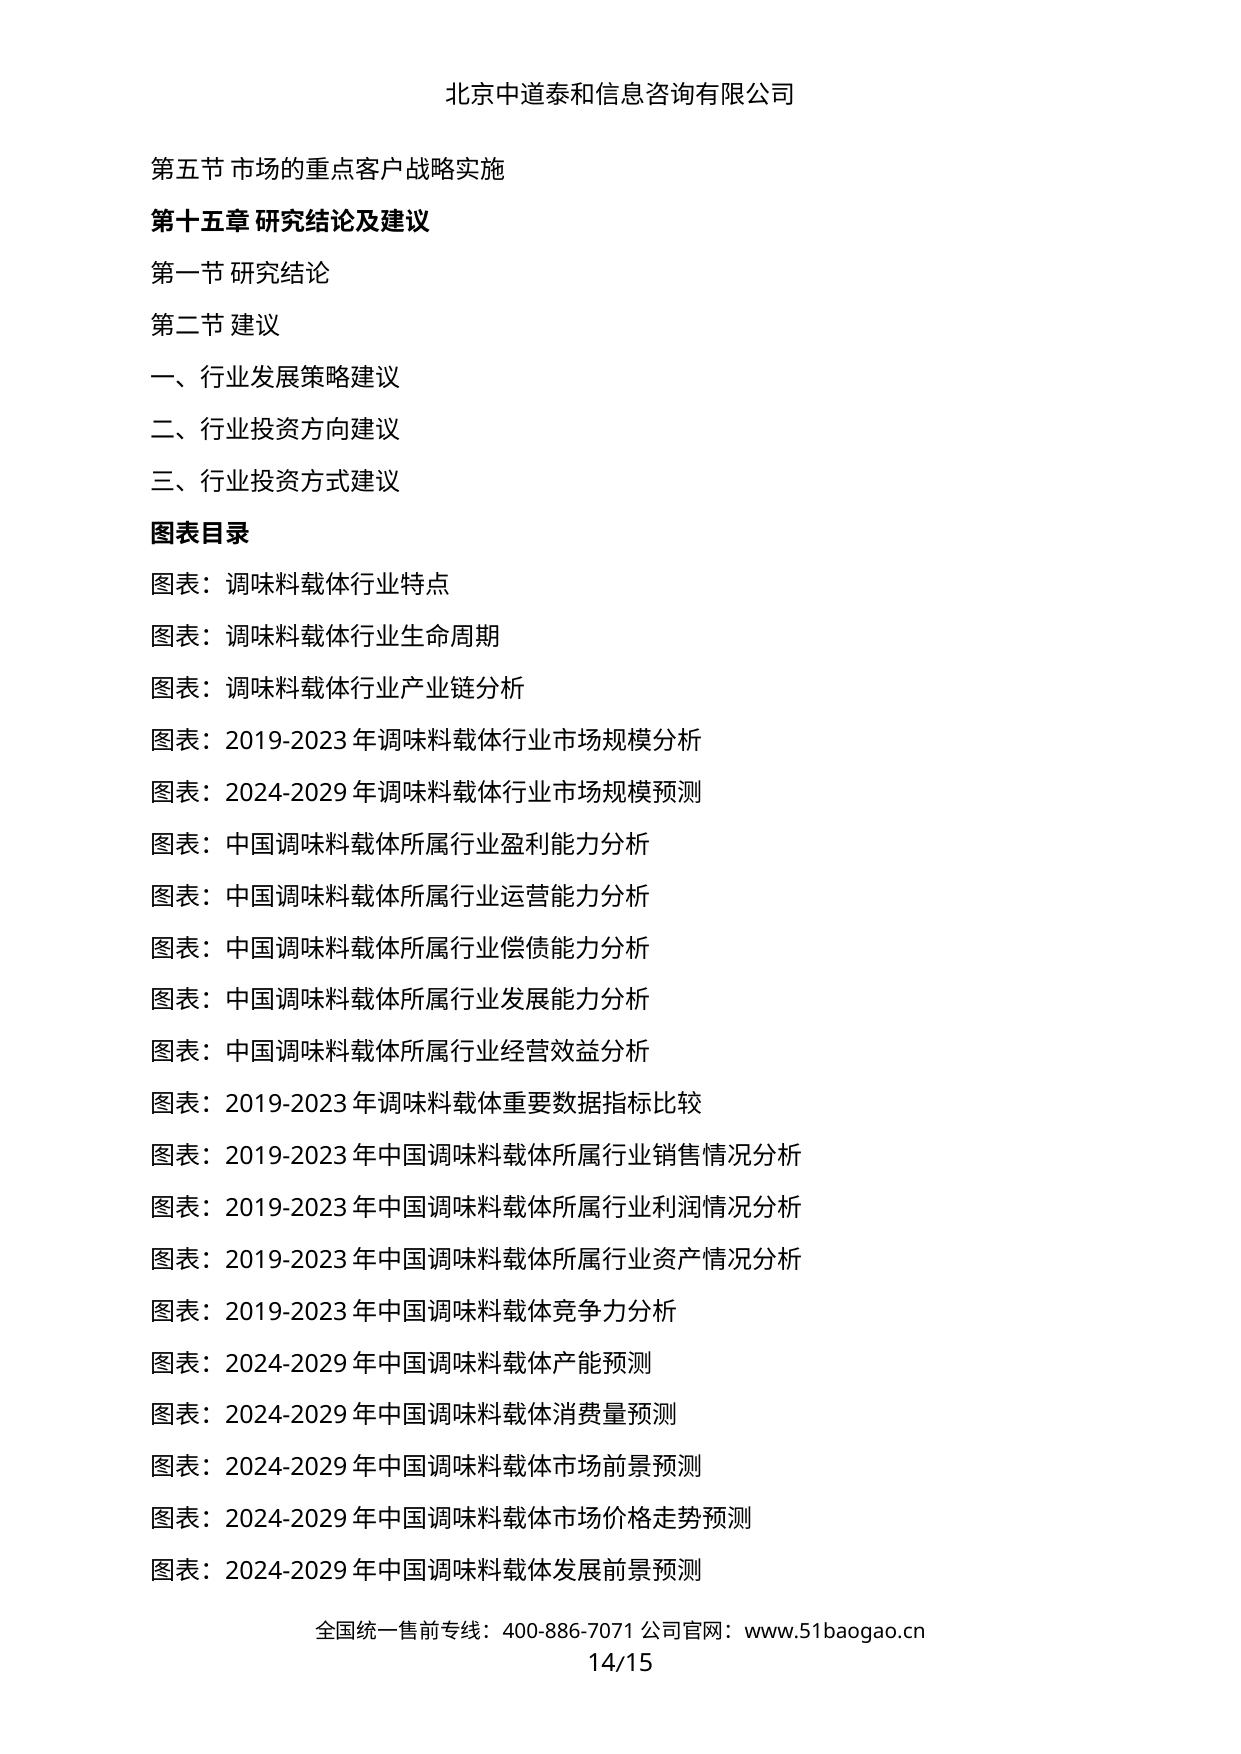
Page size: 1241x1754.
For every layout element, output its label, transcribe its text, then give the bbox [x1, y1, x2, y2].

text 图表：2019-2023年调味料载体重要数据指标比较 [150, 1084, 1090, 1120]
text 二、行业投资方向建议 [150, 409, 1090, 446]
text 一、行业发展策略建议 [150, 357, 1090, 394]
text 图表：2019-2023年调味料载体行业市场规模分析 [150, 721, 1090, 757]
text 图表：2019-2023年中国调味料载体所属行业资产情况分析 [150, 1239, 1090, 1276]
text 第十五章 研究结论及建议 [150, 202, 1090, 238]
text 图表：2019-2023年中国调味料载体竞争力分析 [150, 1291, 1090, 1327]
text 第二节 建议 [150, 306, 1090, 342]
text 图表：中国调味料载体所属行业盈利能力分析 [150, 824, 1090, 861]
text 图表：2024-2029年中国调味料载体市场前景预测 [150, 1447, 1090, 1483]
text 第五节 市场的重点客户战略实施 [150, 150, 1090, 186]
text 三、行业投资方式建议 [150, 461, 1090, 497]
text 图表：调味料载体行业生命周期 [150, 617, 1090, 653]
text 图表：2024-2029年中国调味料载体消费量预测 [150, 1395, 1090, 1431]
text 图表：2019-2023年中国调味料载体所属行业销售情况分析 [150, 1136, 1090, 1172]
text 图表：2024-2029年中国调味料载体发展前景预测 [150, 1551, 1090, 1587]
text 图表：中国调味料载体所属行业运营能力分析 [150, 876, 1090, 912]
text 图表：中国调味料载体所属行业经营效益分析 [150, 1032, 1090, 1068]
text 图表：2024-2029年中国调味料载体市场价格走势预测 [150, 1499, 1090, 1535]
text 图表目录 [150, 513, 1090, 549]
text 图表：2024-2029年中国调味料载体产能预测 [150, 1343, 1090, 1379]
text 图表：中国调味料载体所属行业发展能力分析 [150, 980, 1090, 1016]
text 第一节 研究结论 [150, 254, 1090, 290]
text 图表：调味料载体行业产业链分析 [150, 669, 1090, 705]
text 图表：2019-2023年中国调味料载体所属行业利润情况分析 [150, 1187, 1090, 1224]
text 图表：2024-2029年调味料载体行业市场规模预测 [150, 772, 1090, 809]
text 图表：调味料载体行业特点 [150, 565, 1090, 601]
text 图表：中国调味料载体所属行业偿债能力分析 [150, 928, 1090, 964]
